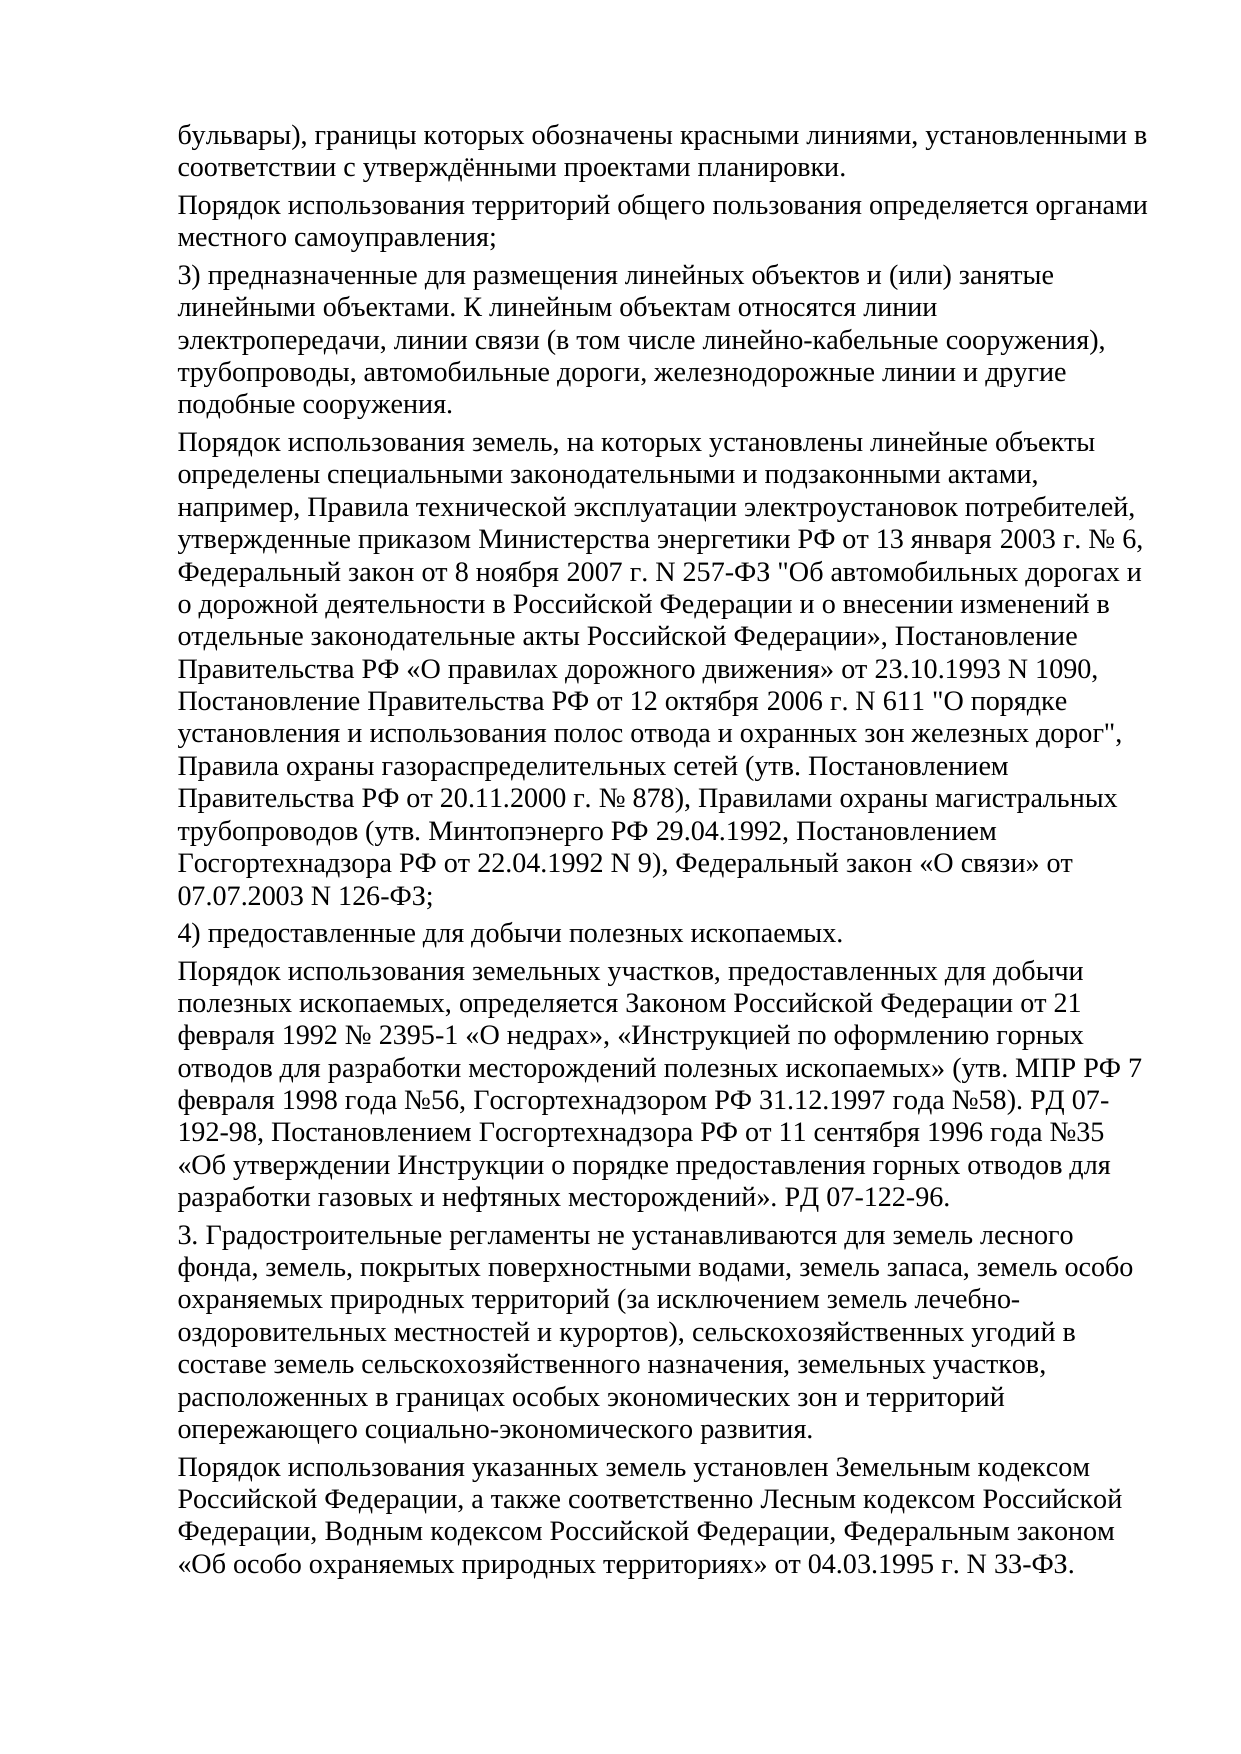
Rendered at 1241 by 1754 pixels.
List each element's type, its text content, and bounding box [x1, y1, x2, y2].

text 4) предоставленные для добычи полезных ископаемых. [177, 916, 1152, 948]
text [177, 118, 1152, 183]
text 3) предназначенные для размещения линейных объектов и (или) занятые линейными объектами. К линейным объектам относятся линии электропередачи, линии связи (в том числе линейно-кабельные сооружения), трубопроводы, автомобильные дороги, железнодорожные линии и другие подобные сооружения. [177, 258, 1152, 420]
text Порядок использования земель, на которых установлены линейные объекты определены специальными законодательными и подзаконными актами, например, Правила технической эксплуатации электроустановок потребителей, утвержденные приказом Министерства энергетики РФ от 13 января 2003 г. № 6, Федеральный закон от 8 ноября 2007 г. N 257-ФЗ "Об автомобильных дорогах и о дорожной деятельности в Российской Федерации и о внесении изменений в отдельные законодательные акты Российской Федерации», Постановление Правительства РФ «О правилах дорожного движения» от 23.10.1993 N 1090, Постановление Правительства РФ от 12 октября 2006 г. N 611 "О порядке установления и использования полос отвода и охранных зон железных дорог", Правила охраны газораспределительных сетей (утв. Постановлением Правительства РФ от 20.11.2000 г. № 878), Правилами охраны магистральных трубопроводов (утв. Минтопэнерго РФ 29.04.1992, Постановлением Госгортехнадзора РФ от 22.04.1992 N 9), Федеральный закон «О связи» от 07.07.2003 N 126-ФЗ; [177, 425, 1152, 911]
text Порядок использования земельных участков, предоставленных для добычи полезных ископаемых, определяется Законом Российской Федерации от 21 февраля 1992 № 2395-1 «О недрах», «Инструкцией по оформлению горных отводов для разработки месторождений полезных ископаемых» (утв. МПР РФ 7 февраля 1998 года №56, Госгортехнадзором РФ 31.12.1997 года №58). РД 07-192-98, Постановлением Госгортехнадзора РФ от 11 сентября 1996 года №35 «Об утверждении Инструкции о порядке предоставления горных отводов для разработки газовых и нефтяных месторождений». РД 07-122-96. [177, 953, 1152, 1213]
text 3. Градостроительные регламенты не устанавливаются для земель лесного фонда, земель, покрытых поверхностными водами, земель запаса, земель особо охраняемых природных территорий (за исключением земель лечебно-оздоровительных местностей и курортов), сельскохозяйственных угодий в составе земель сельскохозяйственного назначения, земельных участков, расположенных в границах особых экономических зон и территорий опережающего социально-экономического развития. [177, 1218, 1152, 1444]
text Порядок использования указанных земель установлен Земельным кодексом Российской Федерации, а также соответственно Лесным кодексом Российской Федерации, Водным кодексом Российской Федерации, Федеральным законом «Об особо охраняемых природных территориях» от 04.03.1995 г. N 33-ФЗ. [177, 1450, 1152, 1579]
text Порядок использования территорий общего пользования определяется органами местного самоуправления; [177, 188, 1152, 253]
